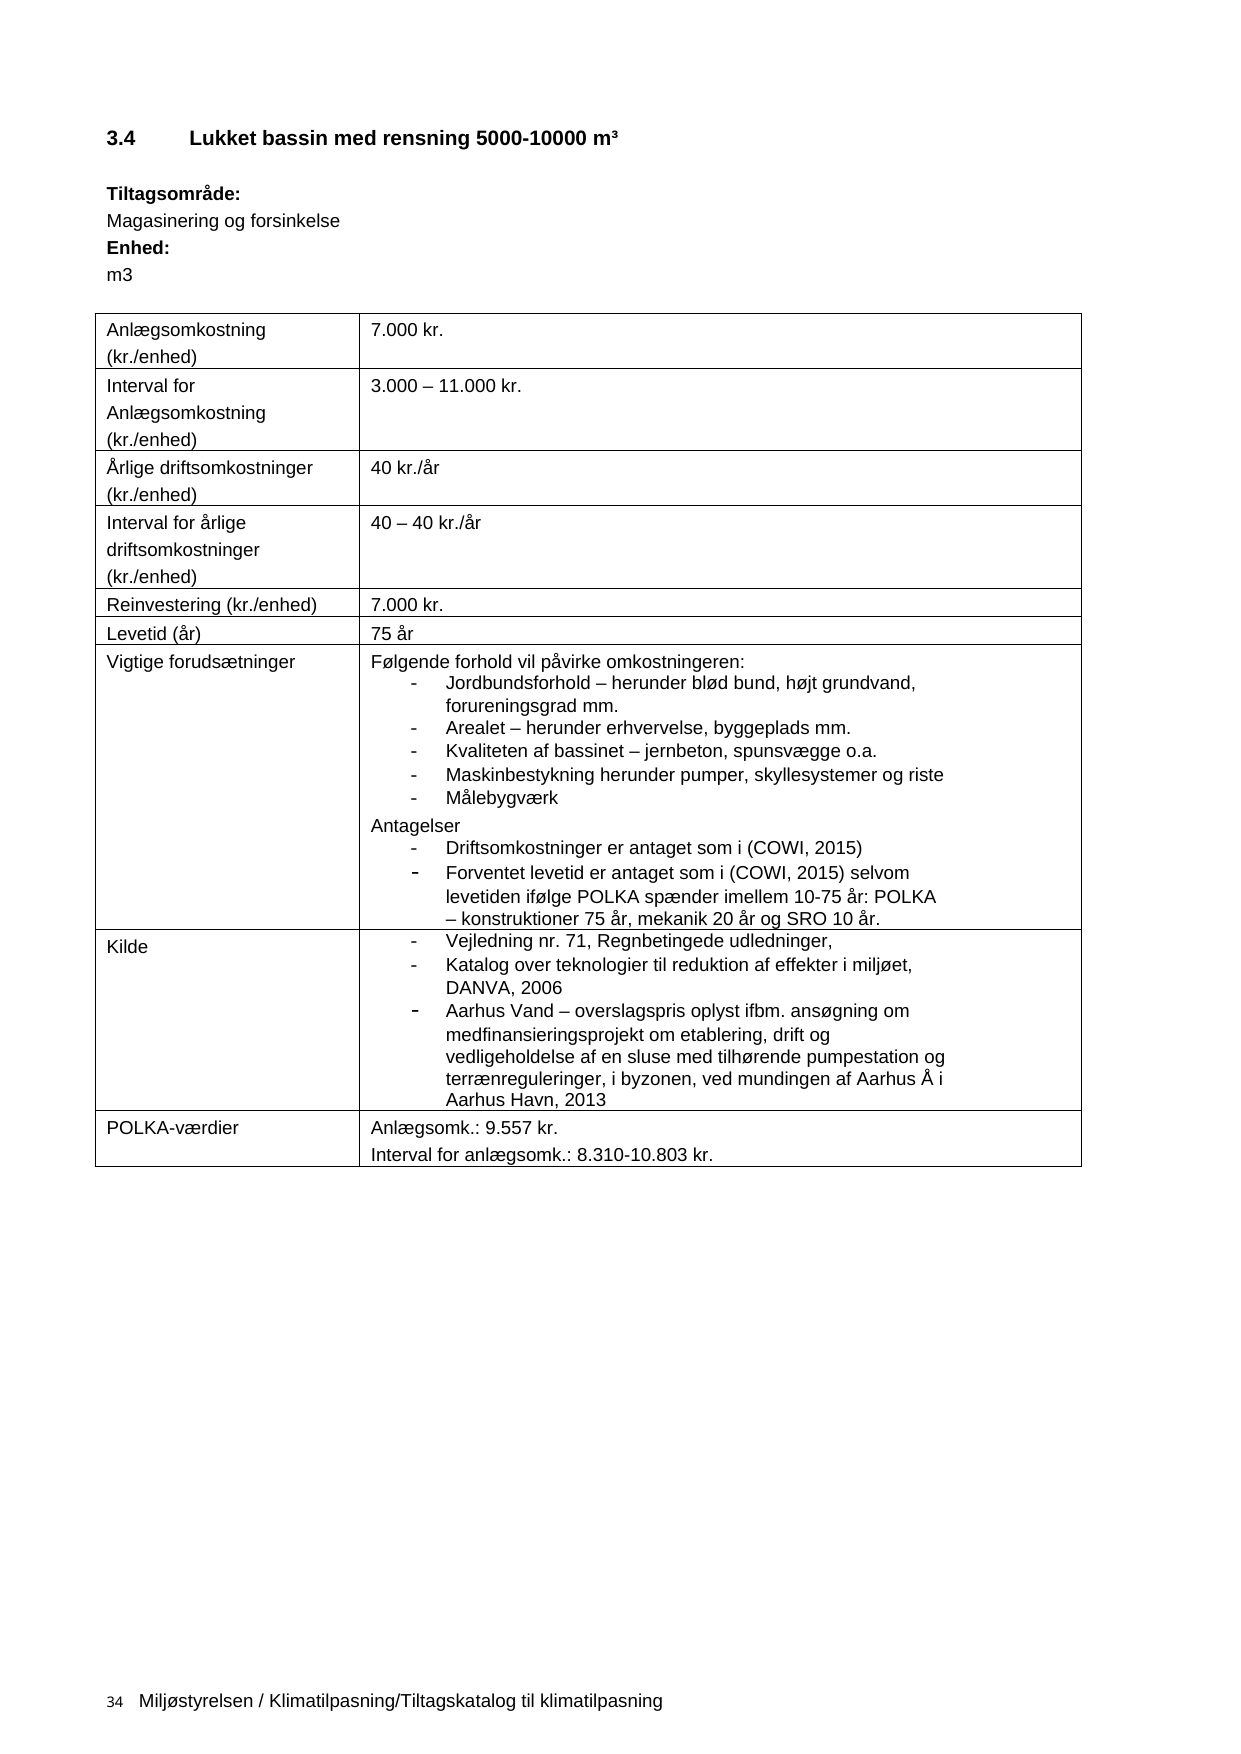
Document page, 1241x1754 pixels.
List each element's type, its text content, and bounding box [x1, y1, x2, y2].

table_cell Kilde [96, 930, 359, 1110]
table_cell Årlige driftsomkostninger (kr./enhed) [96, 451, 359, 505]
table_cell 40 kr./år [360, 451, 1081, 505]
text Magasinering og forsinkelse [106, 204, 1169, 231]
text m3 [106, 258, 1169, 286]
table_cell Levetid (år) [96, 617, 359, 644]
table_header Anlægsomkostning (kr./enhed) [96, 314, 359, 368]
table_cell Reinvestering (kr./enhed) [96, 589, 359, 616]
text Tiltagsområde: [106, 177, 1169, 204]
table_cell Følgende forhold vil påvirke omkostningeren: Jordbundsforhold – herunder blød bund, højt grundvand, forureningsgrad mm. Arealet – herunder erhvervelse, byggeplads mm. Kvaliteten af bassinet – jernbeton, spunsvægge o.a. Maskinbestykning herunder pumper, skyllesystemer og riste Målebygværk Antagelser Driftsomkostninger er antaget som i Forventet levetid er antaget som i selvom levetiden ifølge POLKA spænder imellem 10-75 år: POLKA – konstruktioner 75 år, mekanik 20 år og SRO 10 år. [360, 645, 1081, 929]
table_cell POLKA-værdier [96, 1111, 359, 1166]
table_cell 7.000 kr. [360, 589, 1081, 616]
table_cell Vigtige forudsætninger [96, 645, 359, 929]
table_cell Interval for årlige driftsomkostninger (kr./enhed) [96, 506, 359, 588]
subtitle Lukket bassin med rensning 5000-10000 m³ [106, 121, 1169, 150]
table_cell 3.000 – 11.000 kr. [360, 369, 1081, 450]
table_cell 75 år [360, 617, 1081, 644]
table_cell Vejledning nr. 71, Regnbetingede udledninger, Katalog over teknologier til reduktion af effekter i miljøet, DANVA, 2006 Aarhus Vand – overslagspris oplyst ifbm. ansøgning om medfinansieringsprojekt om etablering, drift og vedligeholdelse af en sluse med tilhørende pumpestation og terrænreguleringer, i byzonen, ved mundingen af Aarhus Å i Aarhus Havn, 2013 [360, 930, 1081, 1110]
table_cell Anlægsomk.: 9.557 kr. Interval for anlægsomk.: 8.310-10.803 kr. [360, 1111, 1081, 1166]
text Enhed: [106, 231, 1169, 258]
table_cell Interval for Anlægsomkostning (kr./enhed) [96, 369, 359, 450]
table_cell 40 – 40 kr./år [360, 506, 1081, 588]
table_header 7.000 kr. [360, 314, 1081, 368]
